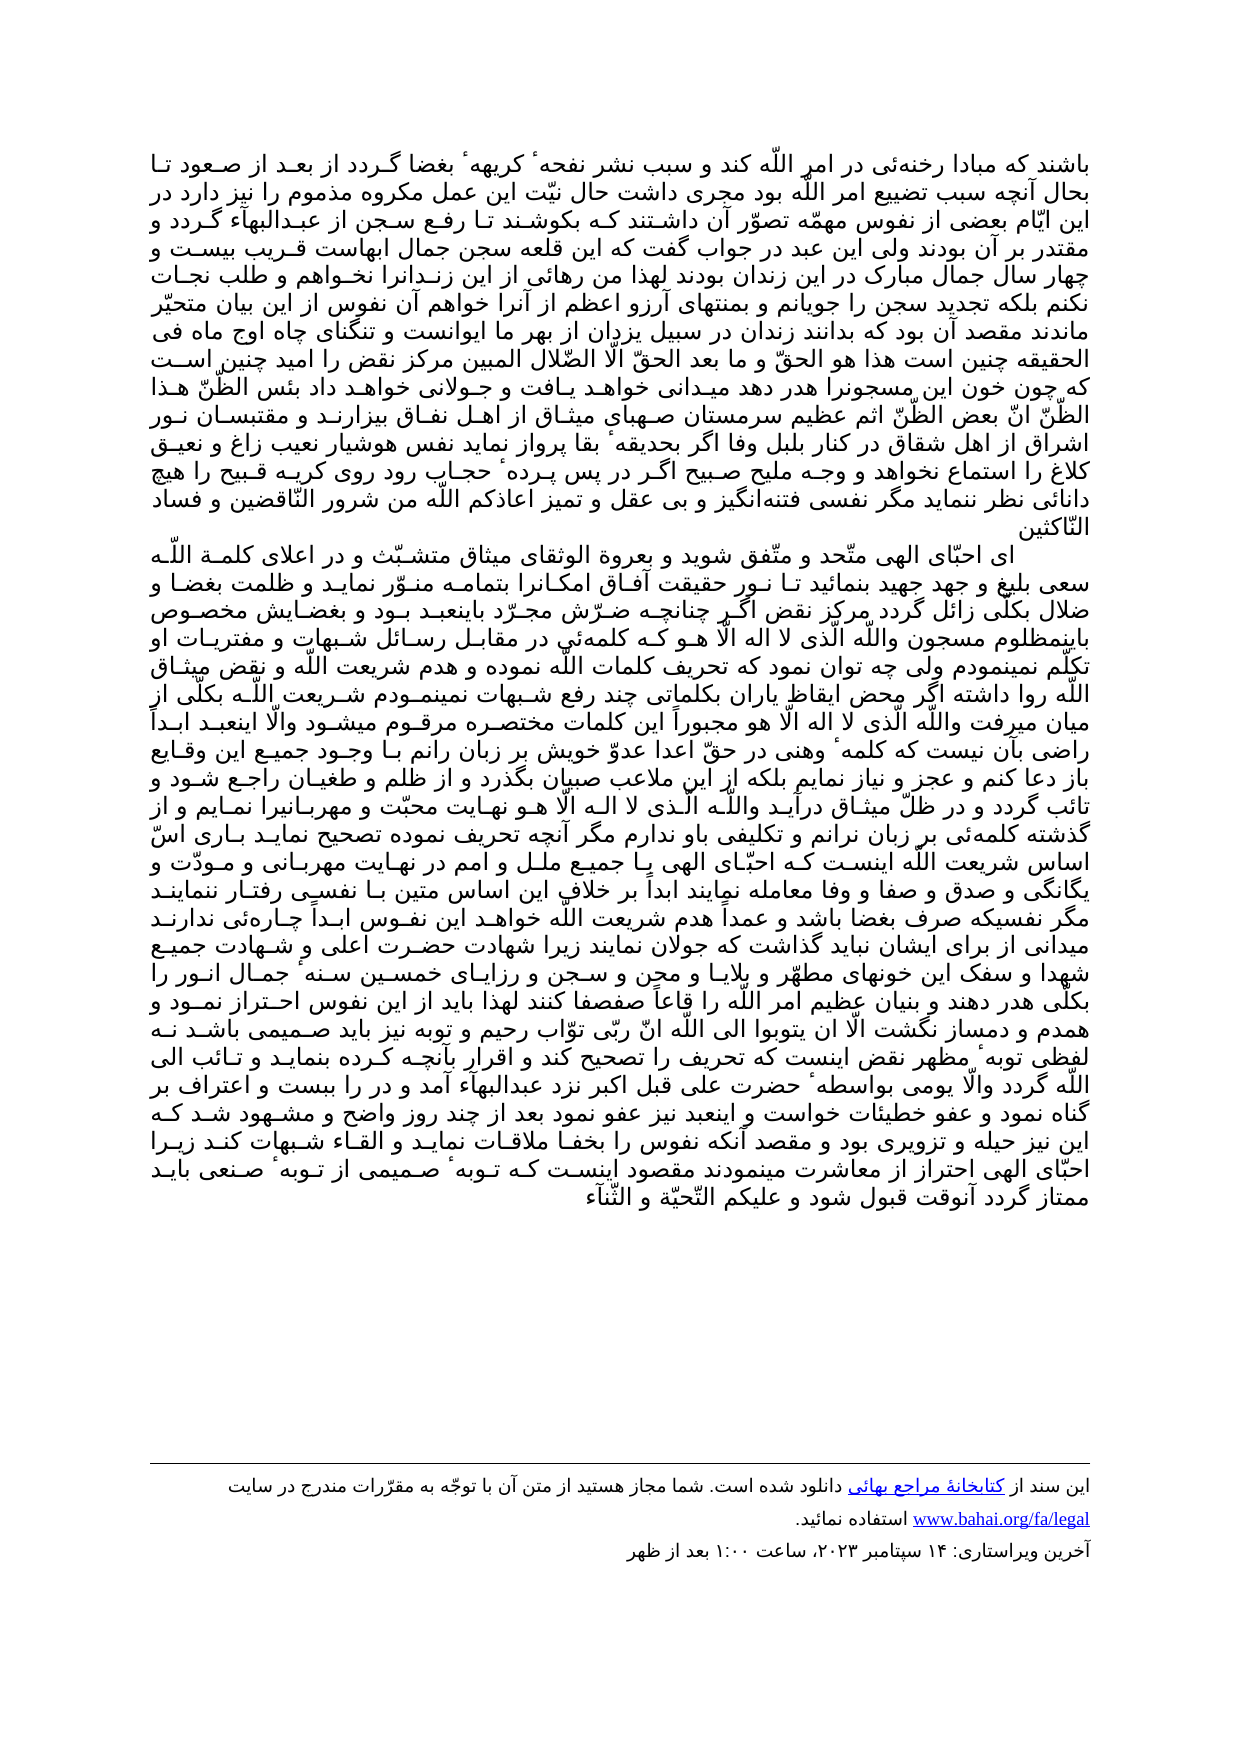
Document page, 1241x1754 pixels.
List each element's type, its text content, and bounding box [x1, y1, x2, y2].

text آخرین ویراستاری: ۱۴ سپتامبر ۲۰۲۳، ساعت ۱:۰۰ بعد از ظهر [150, 1540, 1090, 1561]
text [150, 150, 1090, 541]
text ای احبّای الهی متّحد و متّفق شوید و بعروة الوثقای میثاق متشبّث و در اعلای کلمة اللّه سعی بلیغ و جهد جهید بنمائید تا نور حقیقت آفاق امکانرا بتمامه منوّر نماید و ظلمت بغضا و ضلال بکلّی زائل گردد مرکز نقض اگر چنانچه ضرّش مجرّد باینعبد بود و بغضایش مخصوص باینمظلوم مسجون واللّه الّذی لا اله الّا هو که کلمه‌ئی در مقابل رسائل شبهات و مفتریات او تکلّم نمینمودم ولی چه توان نمود که تحریف کلمات اللّه نموده و هدم شریعت اللّه و نقض میثاق اللّه روا داشته اگر محض ایقاظ یاران بکلماتی چند رفع شبهات نمینمودم شریعت اللّه بکلّی از میان میرفت واللّه الّذی لا اله الّا هو مجبوراً این کلمات مختصره مرقوم میشود والّا اینعبد ابداً راضی بآن نیست که کلمهٴ وهنی در حقّ اعدا عدوّ خویش بر زبان رانم با وجود جمیع این وقایع باز دعا کنم و عجز و نیاز نمایم بلکه از این ملاعب صبیان بگذرد و از ظلم و طغیان راجع شود و تائب گردد و در ظلّ میثاق درآید واللّه الّذی لا اله الّا هو نهایت محبّت و مهربانیرا نمایم و از گذشته کلمه‌ئی بر زبان نرانم و تکلیفی باو ندارم مگر آنچه تحریف نموده تصحیح نماید باری اسّ اساس شریعت اللّه اینست که احبّای الهی با جمیع ملل و امم در نهایت مهربانی و مودّت و یگانگی و صدق و صفا و وفا معامله نمایند ابداً بر خلاف این اساس متین با نفسی رفتار ننمایند مگر نفسیکه صرف بغضا باشد و عمداً هدم شریعت اللّه خواهد این نفوس ابداً چاره‌ئی ندارند میدانی از برای ایشان نباید گذاشت که جولان نمایند زیرا شهادت حضرت اعلی و شهادت جمیع شهدا و سفک این خونهای مطهّر و بلایا و محن و سجن و رزایای خمسین سنهٴ جمال انور را بکلّی هدر دهند و بنیان عظیم امر اللّه را قاعاً صفصفا کنند لهذا باید از این نفوس احتراز نمود و همدم و دمساز نگشت الّا ان یتوبوا الی اللّه انّ ربّی توّاب رحیم و توبه نیز باید صمیمی باشد نه لفظی توبهٴ مظهر نقض اینست که تحریف را تصحیح کند و اقرار بآنچه کرده بنماید و تائب الی اللّه گردد والّا یومی بواسطهٴ حضرت علی قبل اکبر نزد عبدالبهآء آمد و در را ببست و اعتراف بر گناه نمود و عفو خطیئات خواست و اینعبد نیز عفو نمود بعد از چند روز واضح و مشهود شد که این نیز حیله و تزویری بود و مقصد آنکه نفوس را بخفا ملاقات نماید و القاء شبهات کند زیرا احبّای الهی احتراز از معاشرت مینمودند مقصود اینست که توبهٴ صمیمی از توبهٴ صنعی باید ممتاز گردد آنوقت قبول شود و علیکم التّحیّة و الثّنآء [150, 541, 1090, 1211]
text این سند از کتابخانهٔ مراجع بهائی دانلود شده است. شما مجاز هستید از متن آن با توجّه به مقرّرات مندرج در سایت www.bahai.org/fa/legal استفاده نمائید. [150, 1475, 1090, 1529]
